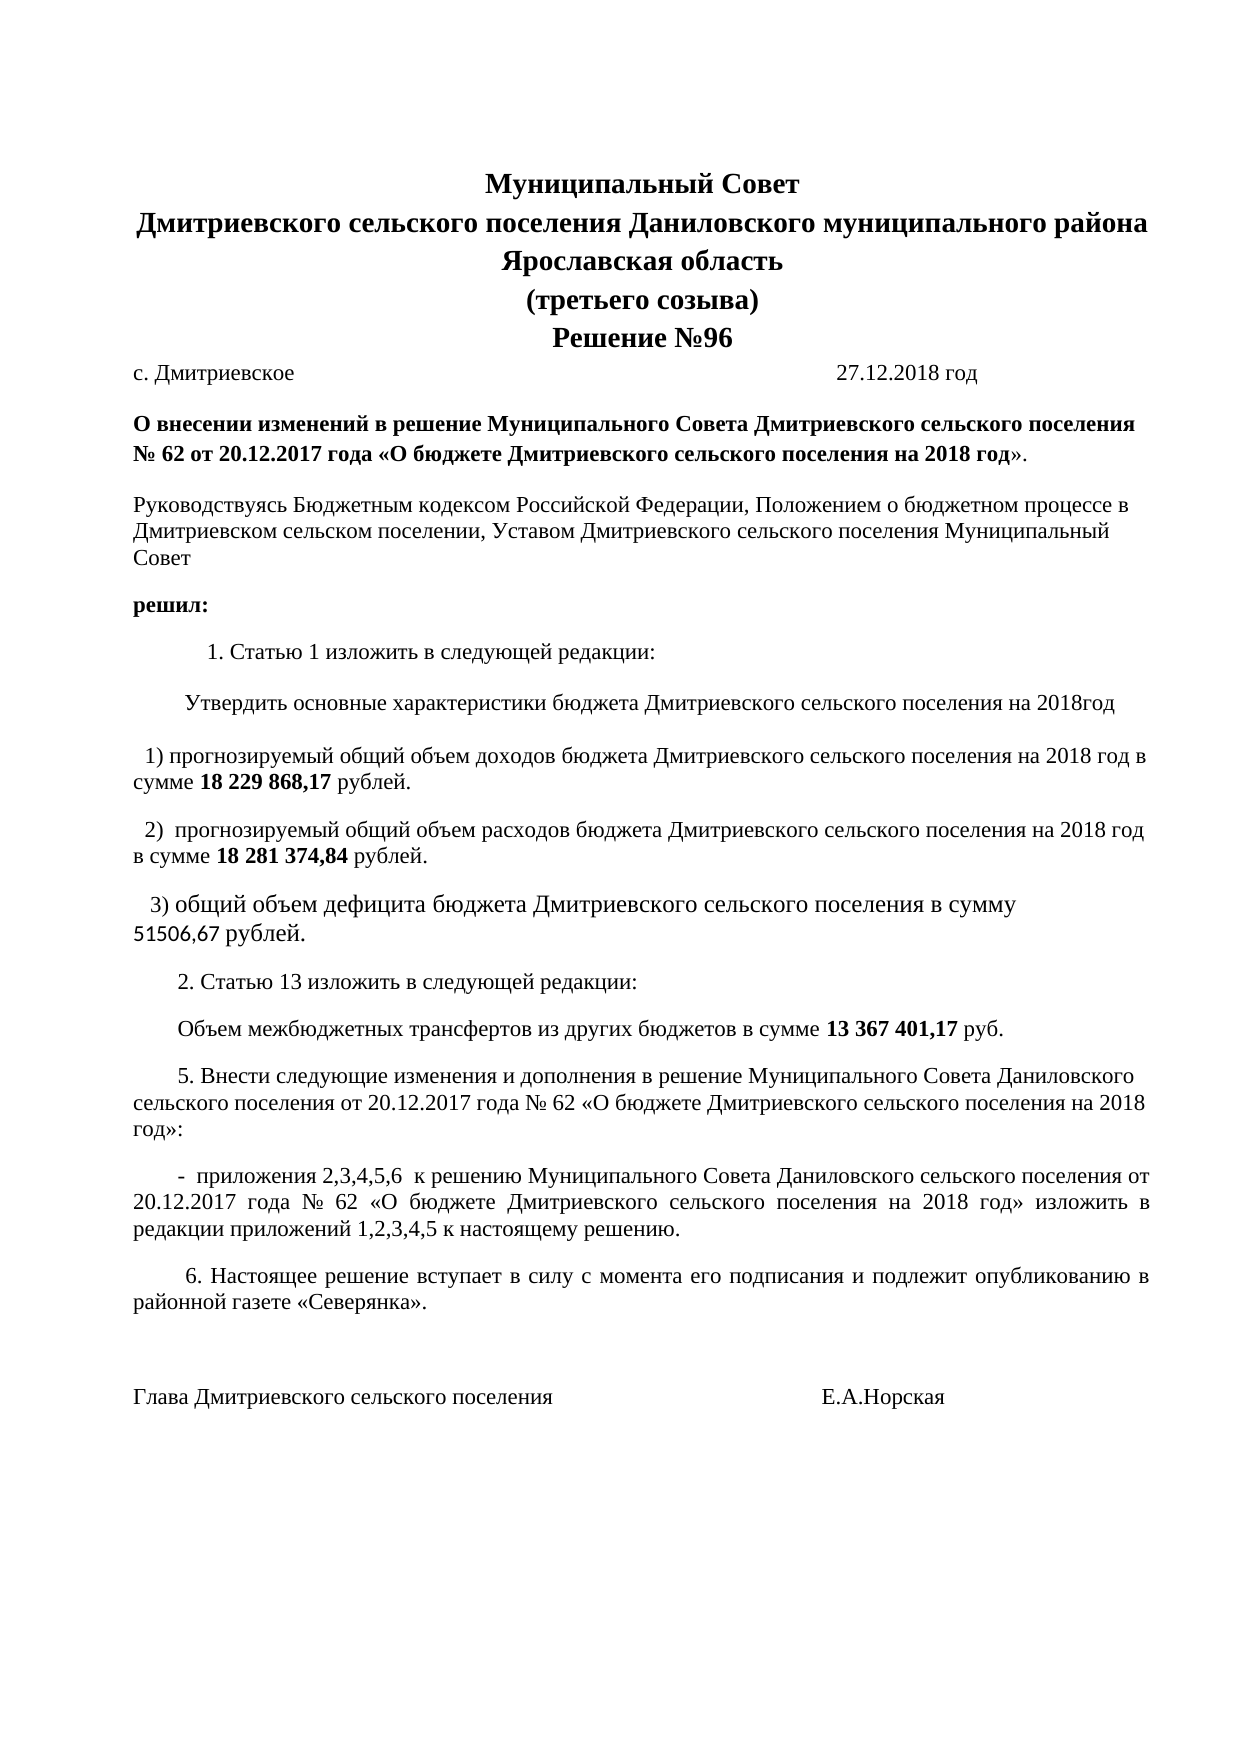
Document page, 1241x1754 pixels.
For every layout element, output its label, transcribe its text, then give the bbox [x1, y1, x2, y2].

text Объем межбюджетных трансфертов из других бюджетов в сумме 13 367 401,17 руб. [133, 1015, 1152, 1041]
text 5. Внести следующие изменения и дополнения в решение Муниципального Совета Даниловского сельского поселения от 20.12.2017 года № 62 «О бюджете Дмитриевского сельского поселения на 2018 год»: [133, 1062, 1152, 1141]
text Решение №96 [133, 320, 1152, 354]
text Глава Дмитриевского сельского поселения Е.А.Норская [133, 1383, 1152, 1409]
text Дмитриевского сельского поселения Даниловского муниципального района Ярославская область [133, 205, 1152, 277]
text Утвердить основные характеристики бюджета Дмитриевского сельского поселения на 2018год [133, 689, 1152, 716]
text (третьего созыва) [133, 282, 1152, 315]
text 1) прогнозируемый общий объем доходов бюджета Дмитриевского сельского поселения на 2018 год в сумме 18 229 868,17 рублей. [133, 742, 1152, 795]
text - приложения 2,3,4,5,6 к решению Муниципального Совета Даниловского сельского поселения от 20.12.2017 года № 62 «О бюджете Дмитриевского сельского поселения на 2018 год» изложить в редакции приложений 1,2,3,4,5 к настоящему решению. [133, 1162, 1152, 1241]
text 3) общий объем дефицита бюджета Дмитриевского сельского поселения в сумму 51506,67 рублей. [133, 889, 1152, 947]
text с. Дмитриевское 27.12.2018 год [133, 359, 1152, 385]
text О внесении изменений в решение Муниципального Совета Дмитриевского сельского поселения № 62 от 20.12.2017 года «О бюджете Дмитриевского сельского поселения на 2018 год». [133, 410, 1152, 467]
text 1. Статью 1 изложить в следующей редакции: [133, 638, 1152, 665]
text Муниципальный Совет [133, 166, 1152, 200]
text Руководствуясь Бюджетным кодексом Российской Федерации, Положением о бюджетном процессе в Дмитриевском сельском поселении, Уставом Дмитриевского сельского поселения Муниципальный Совет [133, 491, 1152, 570]
text 6. Настоящее решение вступает в силу с момента его подписания и подлежит опубликованию в районной газете «Северянка». [133, 1262, 1152, 1315]
text решил: [133, 591, 1152, 617]
text 2. Статью 13 изложить в следующей редакции: [133, 968, 1152, 994]
text 2) прогнозируемый общий объем расходов бюджета Дмитриевского сельского поселения на 2018 год в сумме 18 281 374,84 рублей. [133, 816, 1152, 868]
